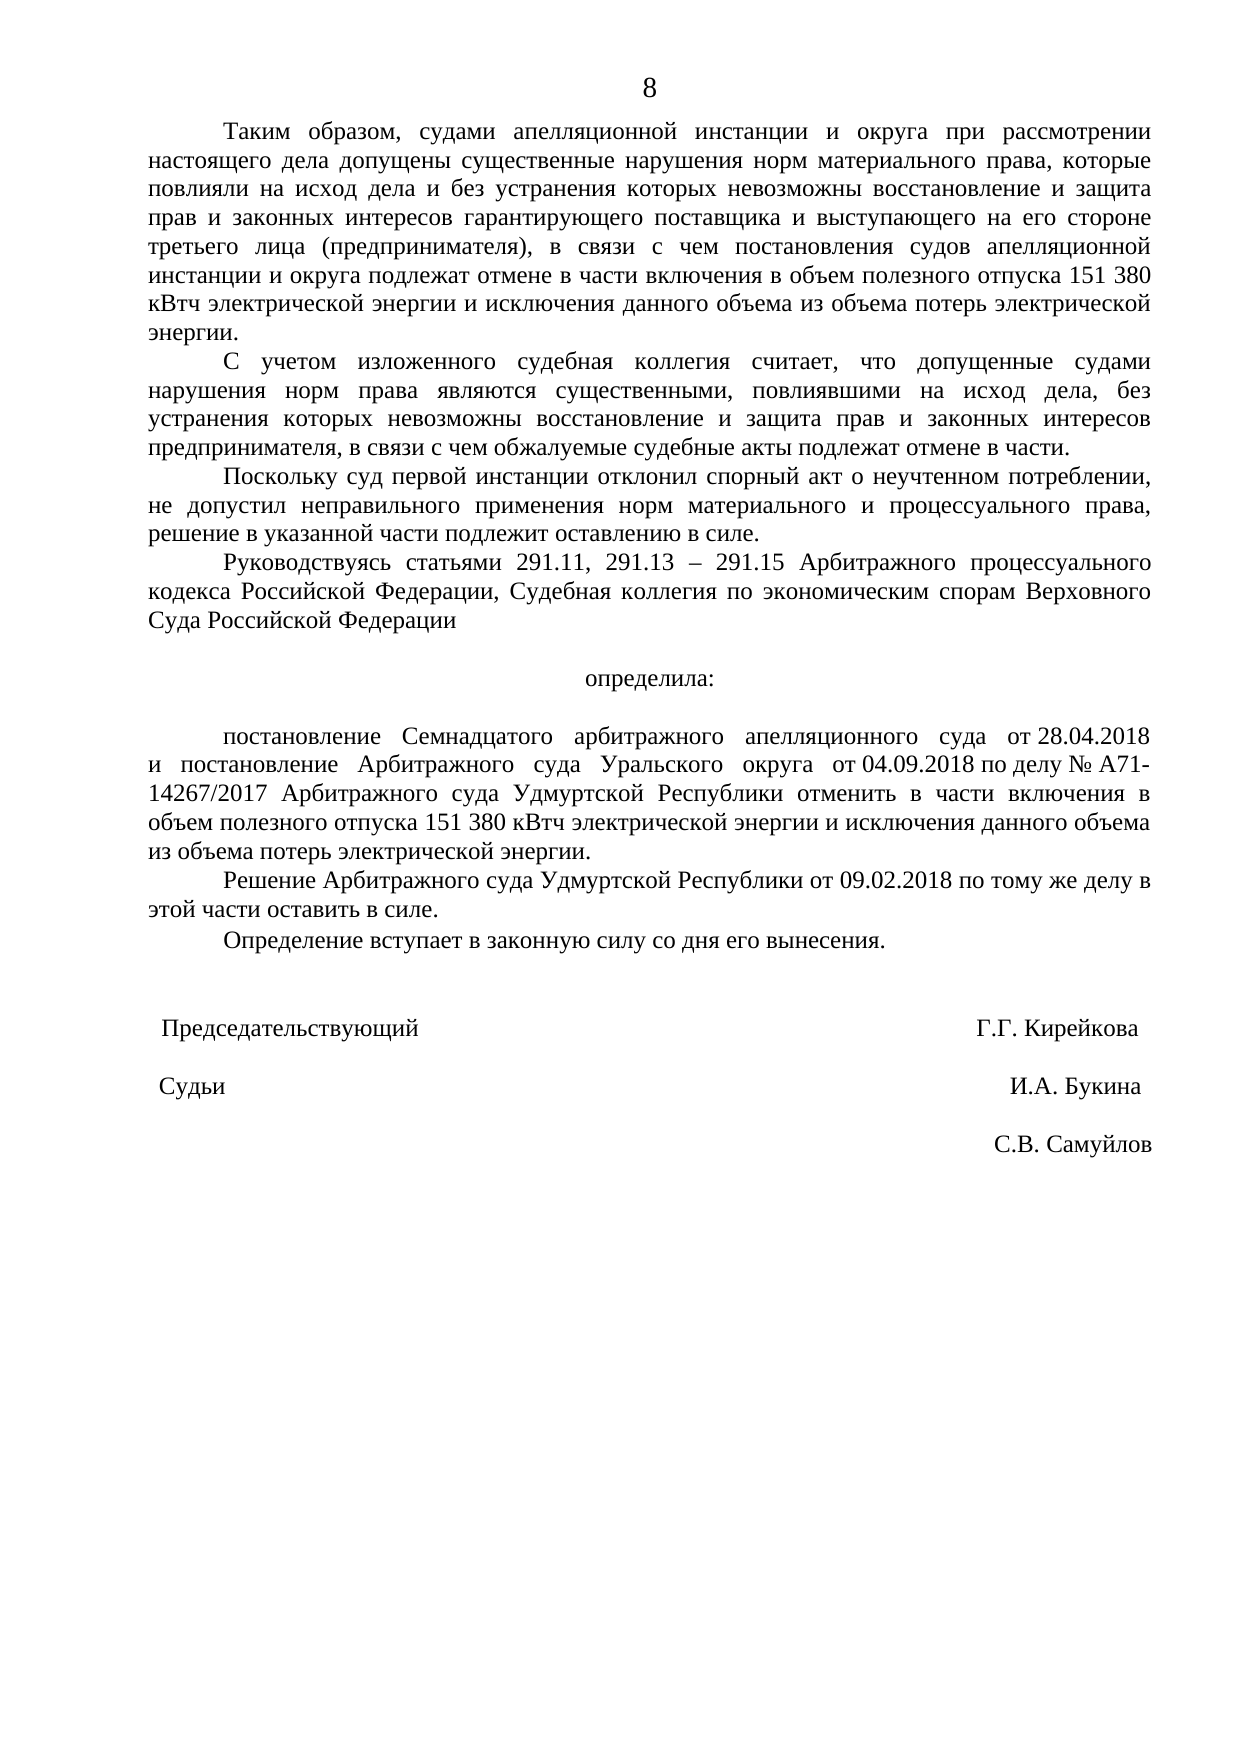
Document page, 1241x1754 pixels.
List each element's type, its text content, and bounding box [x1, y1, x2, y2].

text Решение Арбитражного суда Удмуртской Республики от 09.02.2018 по тому же делу в этой части оставить в силе. [148, 865, 1152, 922]
text Председательствующий Г.Г. Кирейкова [132, 1013, 1167, 1042]
text С учетом изложенного судебная коллегия считает, что допущенные судами нарушения норм права являются существенными, повлиявшими на исход дела, без устранения которых невозможны восстановление и защита прав и законных интересов предпринимателя, в связи с чем обжалуемые судебные акты подлежат отмене в части. [148, 346, 1152, 461]
text Определение вступает в законную силу со дня его вынесения. [223, 922, 1167, 956]
text С.В. Самуйлов [31, 1129, 1152, 1158]
text Таким образом, судами апелляционной инстанции и округа при рассмотрении настоящего дела допущены существенные нарушения норм материального права, которые повлияли на исход дела и без устранения которых невозможны восстановление и защита прав и законных интересов гарантирующего поставщика и выступающего на его стороне третьего лица (предпринимателя), в связи с чем постановления судов апелляционной инстанции и округа подлежат отмене в части включения в объем полезного отпуска 151 380 кВтч электрической энергии и исключения данного объема из объема потерь электрической энергии. [148, 116, 1152, 346]
text Поскольку суд первой инстанции отклонил спорный акт о неучтенном потреблении, не допустил неправильного применения норм материального и процессуального права, решение в указанной части подлежит оставлению в силе. [148, 461, 1152, 547]
text постановление Семнадцатого арбитражного апелляционного суда от 28.04.2018 и постановление Арбитражного суда Уральского округа от 04.09.2018 по делу № А71-14267/2017 Арбитражного суда Удмуртской Республики отменить в части включения в объем полезного отпуска 151 380 кВтч электрической энергии и исключения данного объема из объема потерь электрической энергии. [148, 721, 1152, 864]
text Руководствуясь статьями 291.11, 291.13 – 291.15 Арбитражного процессуального кодекса Российской Федерации, Судебная коллегия по экономическим спорам Верховного Суда Российской Федерации [148, 547, 1152, 633]
text определила: [132, 663, 1167, 692]
text Судьи И.А. Букина [132, 1071, 1167, 1100]
